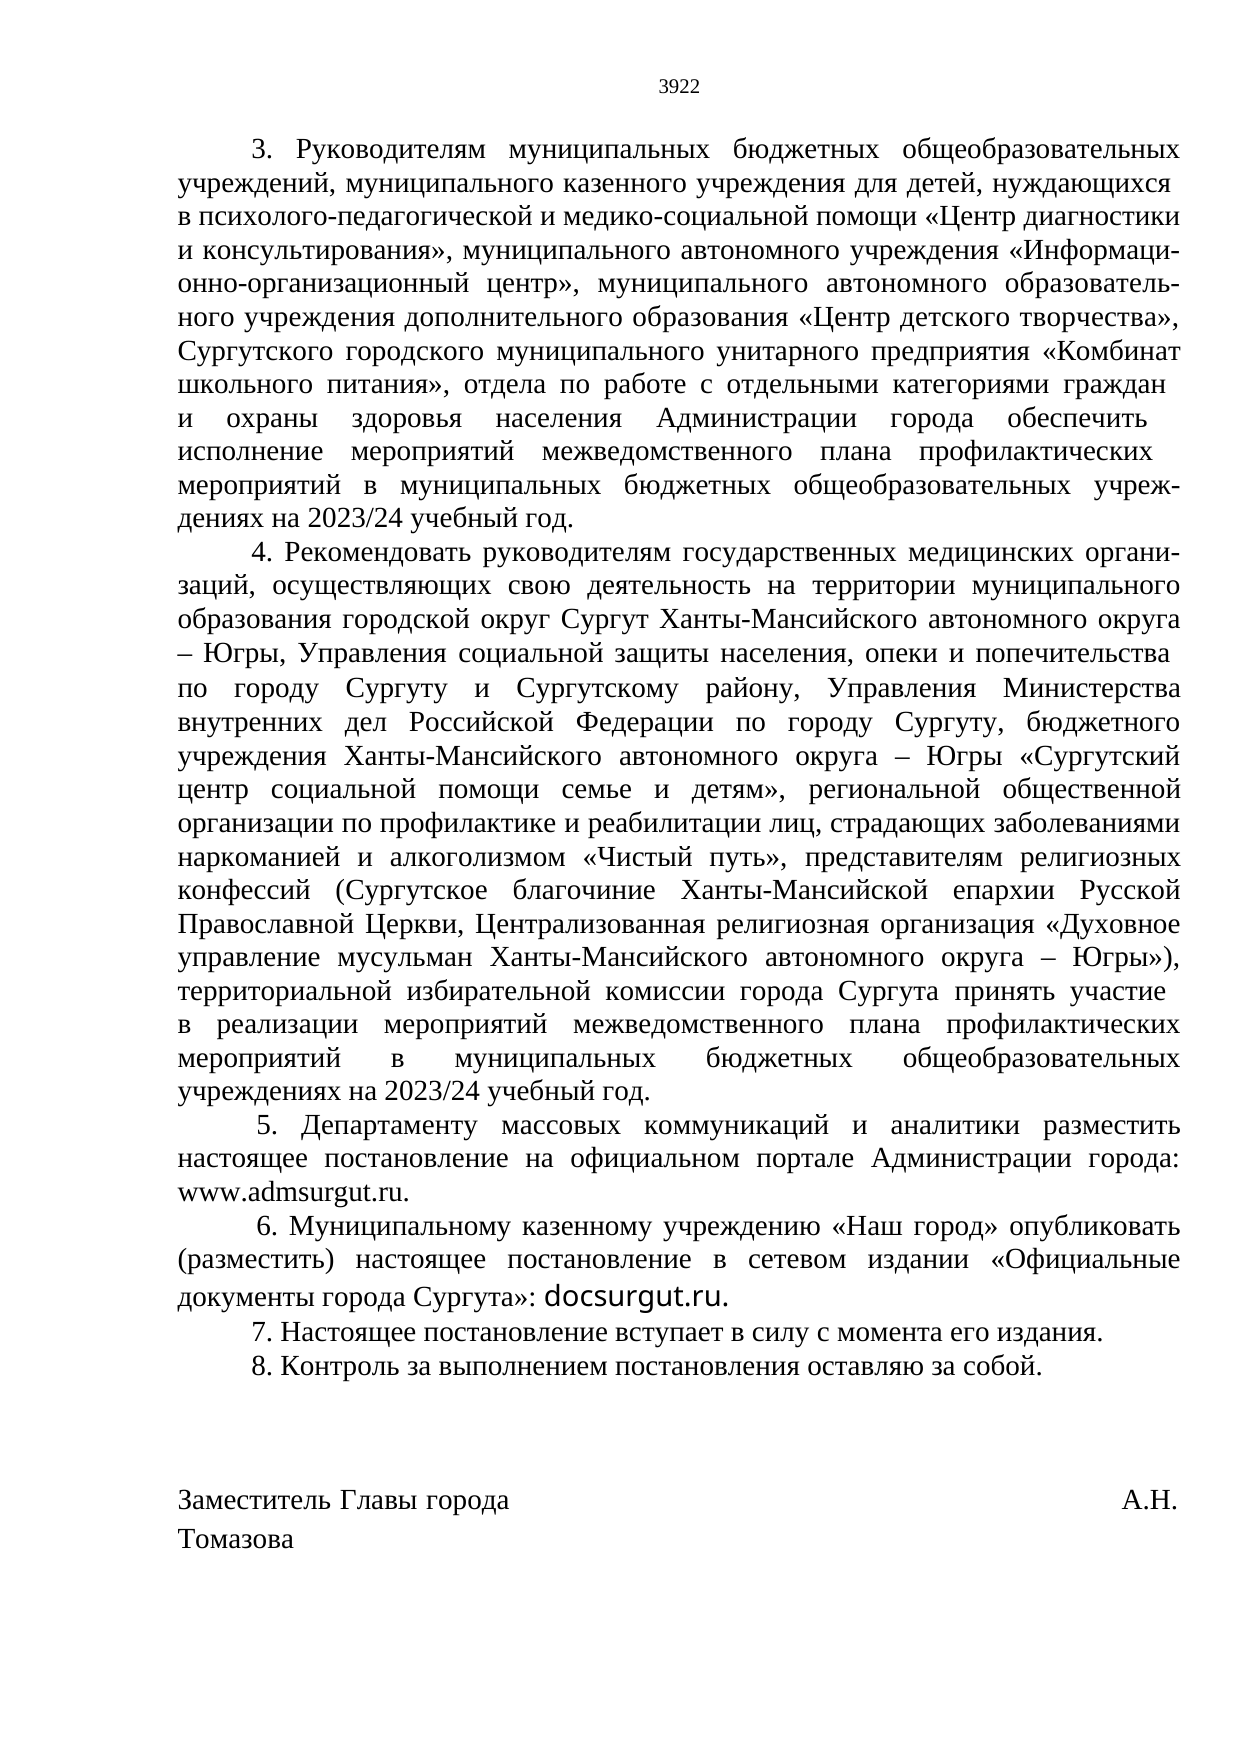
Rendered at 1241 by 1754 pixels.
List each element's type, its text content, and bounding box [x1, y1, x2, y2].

text 8. Контроль за выполнением постановления оставляю за собой. [177, 1348, 1181, 1382]
text 4. Рекомендовать руководителям государственных медицинских органи-заций, осуществляющих свою деятельность на территории муниципального образования городской округ Сургут Ханты-Мансийского автономного округа – Югры, Управления социальной защиты населения, опеки и попечительства по городу Сургуту и Сургутскому району, Управления Министерства внутренних дел Российской Федерации по городу Сургуту, бюджетного учреждения Ханты-Мансийского автономного округа – Югры «Сургутский центр социальной помощи семье и детям», региональной общественной организации по профилактике и реабилитации лиц, страдающих заболеваниями наркоманией и алкоголизмом «Чистый путь», представителям религиозных конфессий (Сургутское благочиние Ханты-Мансийской епархии Русской Православной Церкви, Централизованная религиозная организация «Духовное управление мусульман Ханты-Мансийского автономного округа – Югры»), территориальной избирательной комиссии города Сургута принять участие в реализации мероприятий межведомственного плана профилактических мероприятий в муниципальных бюджетных общеобразовательных учреждениях на 2023/24 учебный год. [177, 534, 1181, 1107]
text 7. Настоящее постановление вступает в силу с момента его издания. [177, 1314, 1181, 1348]
text 5. Департаменту массовых коммуникаций и аналитики разместить настоящее постановление на официальном портале Администрации города: www.admsurgut.ru. [177, 1107, 1181, 1208]
text Заместитель Главы города А.Н. Томазова [177, 1482, 1181, 1554]
text 3. Руководителям муниципальных бюджетных общеобразовательных учреждений, муниципального казенного учреждения для детей, нуждающихся в психолого-педагогической и медико-социальной помощи «Центр диагностики и консультирования», муниципального автономного учреждения «Информаци-онно-организационный центр», муниципального автономного образователь-ного учреждения дополнительного образования «Центр детского творчества», Сургутского городского муниципального унитарного предприятия «Комбинат школьного питания», отдела по работе с отдельными категориями граждан и охраны здоровья населения Администрации города обеспечить исполнение мероприятий межведомственного плана профилактических мероприятий в муниципальных бюджетных общеобразовательных учреж-дениях на 2023/24 учебный год. [177, 131, 1181, 534]
text 6. Муниципальному казенному учреждению «Наш город» опубликовать (разместить) настоящее постановление в сетевом издании «Официальные документы города Сургута»: docsurgut.ru. [177, 1208, 1181, 1314]
